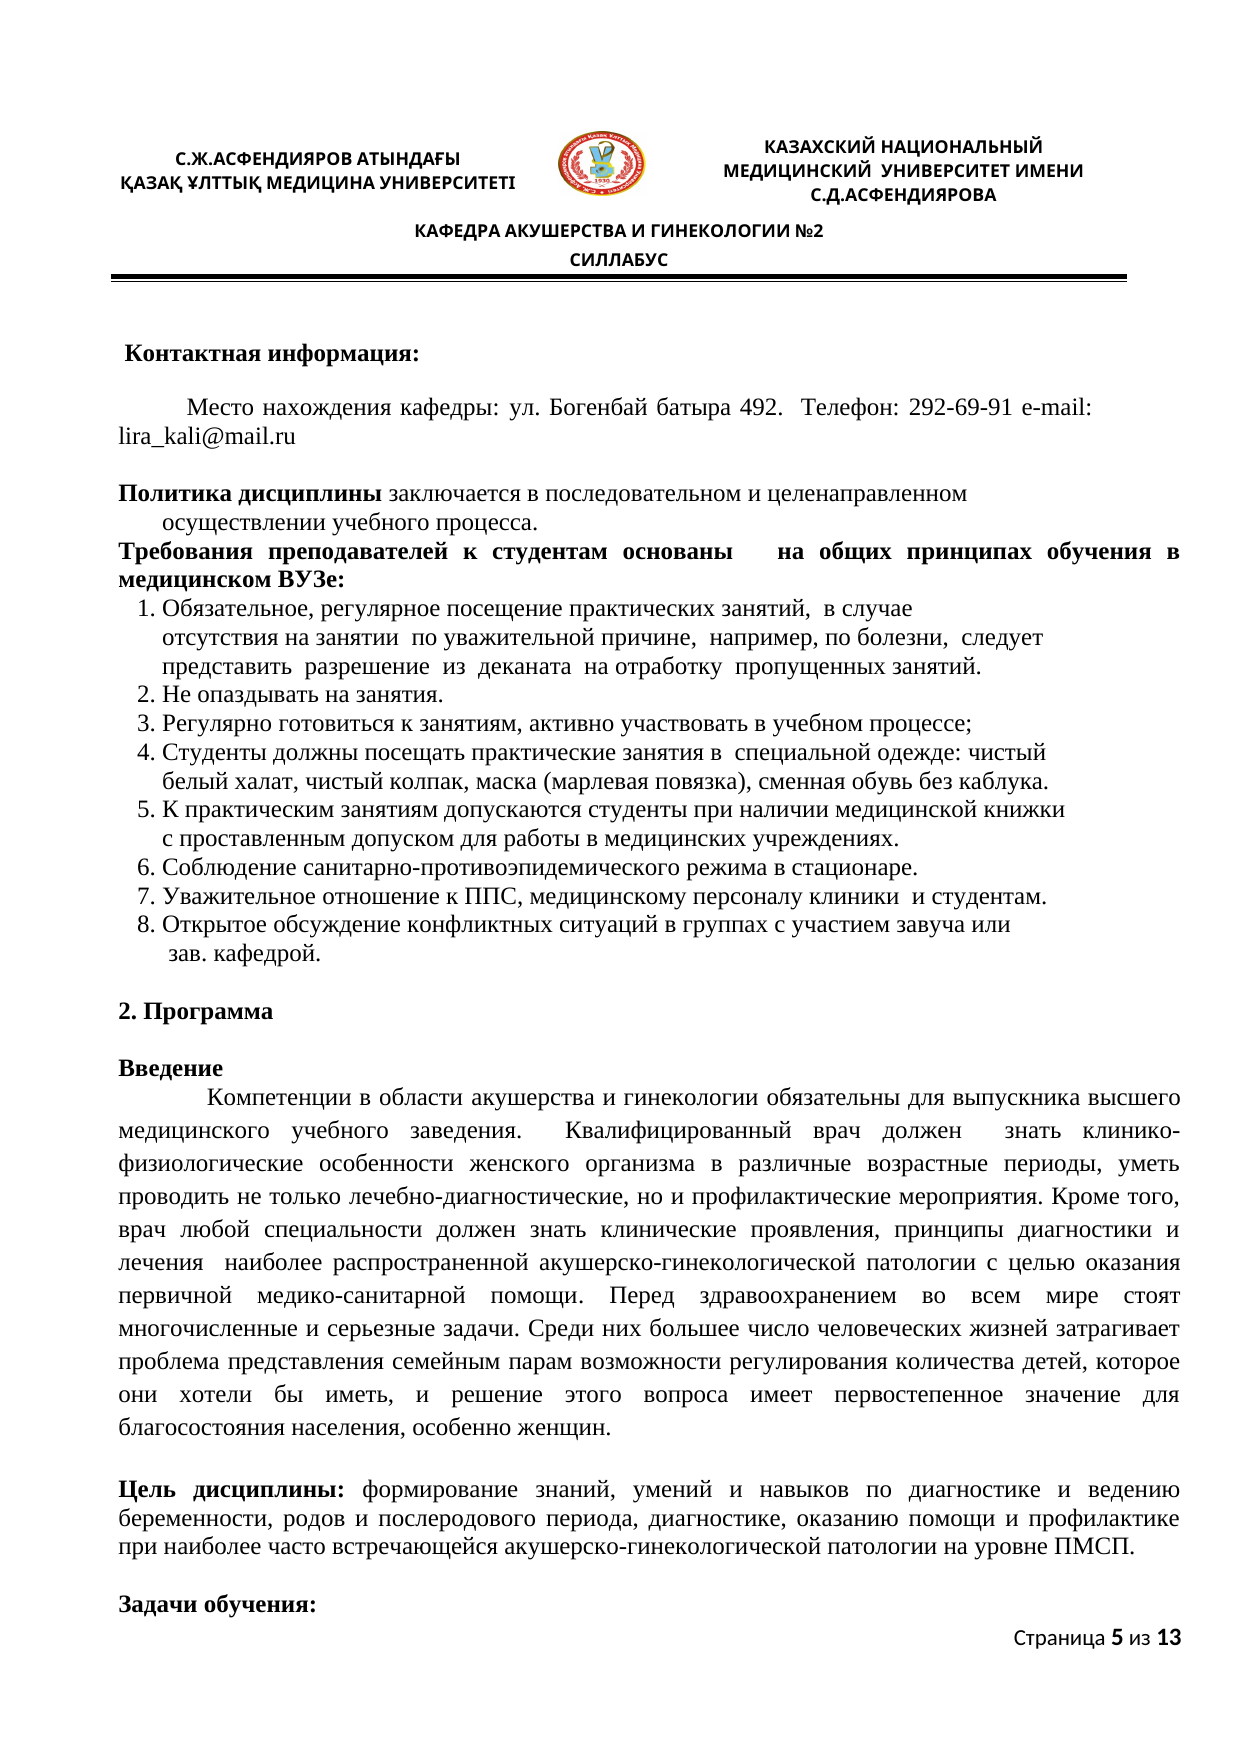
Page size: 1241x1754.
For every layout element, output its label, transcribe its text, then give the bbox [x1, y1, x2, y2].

text с проставленным допуском для работы в медицинских учреждениях. [118, 823, 1181, 852]
text 6. Соблюдение санитарно-противоэпидемического режима в стационаре. [118, 852, 1181, 881]
text белый халат, чистый колпак, маска (марлевая повязка), сменная обувь без каблука. [118, 766, 1181, 794]
text зав. кафедрой. [118, 938, 1181, 967]
text Введение [118, 1053, 1181, 1082]
text 2. Программа [118, 996, 1181, 1024]
text 4. Студенты должны посещать практические занятия в специальной одежде: чистый [81, 737, 1181, 766]
text Контактная информация: [118, 338, 1181, 367]
text Задачи обучения: [118, 1589, 1181, 1618]
text 7. Уважительное отношение к ППС, медицинскому персоналу клиники и студентам. [118, 881, 1181, 909]
text осуществлении учебного процесса. [118, 507, 1181, 536]
text Место нахождения кафедры: ул. Богенбай батыра 492. Телефон: 292-69-91 е-mail: lira_kali@mail.ru [118, 392, 1093, 449]
text 2. Не опаздывать на занятия. [118, 679, 1181, 708]
text 3. Регулярно готовиться к занятиям, активно участвовать в учебном процессе; [81, 708, 1181, 737]
text 1. Обязательное, регулярное посещение практических занятий, в случае [118, 593, 1181, 622]
text 5. К практическим занятиям допускаются студенты при наличии медицинской книжки [118, 794, 1181, 823]
text отсутствия на занятии по уважительной причине, например, по болезни, следует [118, 622, 1181, 651]
picture [559, 131, 648, 196]
text Компетенции в области акушерства и гинекологии обязательны для выпускника высшего медицинского учебного заведения. Квалифицированный врач должен знать клинико-физиологические особенности женского организма в различные возрастные периоды, уметь проводить не только лечебно-диагностические, но и профилактические мероприятия. Кроме того, врач любой специальности должен знать клинические проявления, принципы диагностики и лечения наиболее распространенной акушерско-гинекологической патологии с целью оказания первичной медико-санитарной помощи. Перед здравоохранением во всем мире стоят многочисленные и серьезные задачи. Среди них большее число человеческих жизней затрагивает проблема представления семейным парам возможности регулирования количества детей, которое они хотели бы иметь, и решение этого вопроса имеет первостепенное значение для благосостояния населения, особенно женщин. [118, 1082, 1181, 1441]
text Политика дисциплины заключается в последовательном и целенаправленном [118, 478, 1181, 507]
text представить разрешение из деканата на отработку пропущенных занятий. [118, 651, 1181, 679]
text 8. Открытое обсуждение конфликтных ситуаций в группах с участием завуча или [118, 909, 1181, 938]
text Требования преподавателей к студентам основаны на общих принципах обучения в медицинском ВУЗе: [118, 536, 1181, 593]
text Цель дисциплины: формирование знаний, умений и навыков по диагностике и ведению беременности, родов и послеродового периода, диагностике, оказанию помощи и профилактике при наиболее часто встречающейся акушерско-гинекологической патологии на уровне ПМСП. [118, 1474, 1181, 1560]
